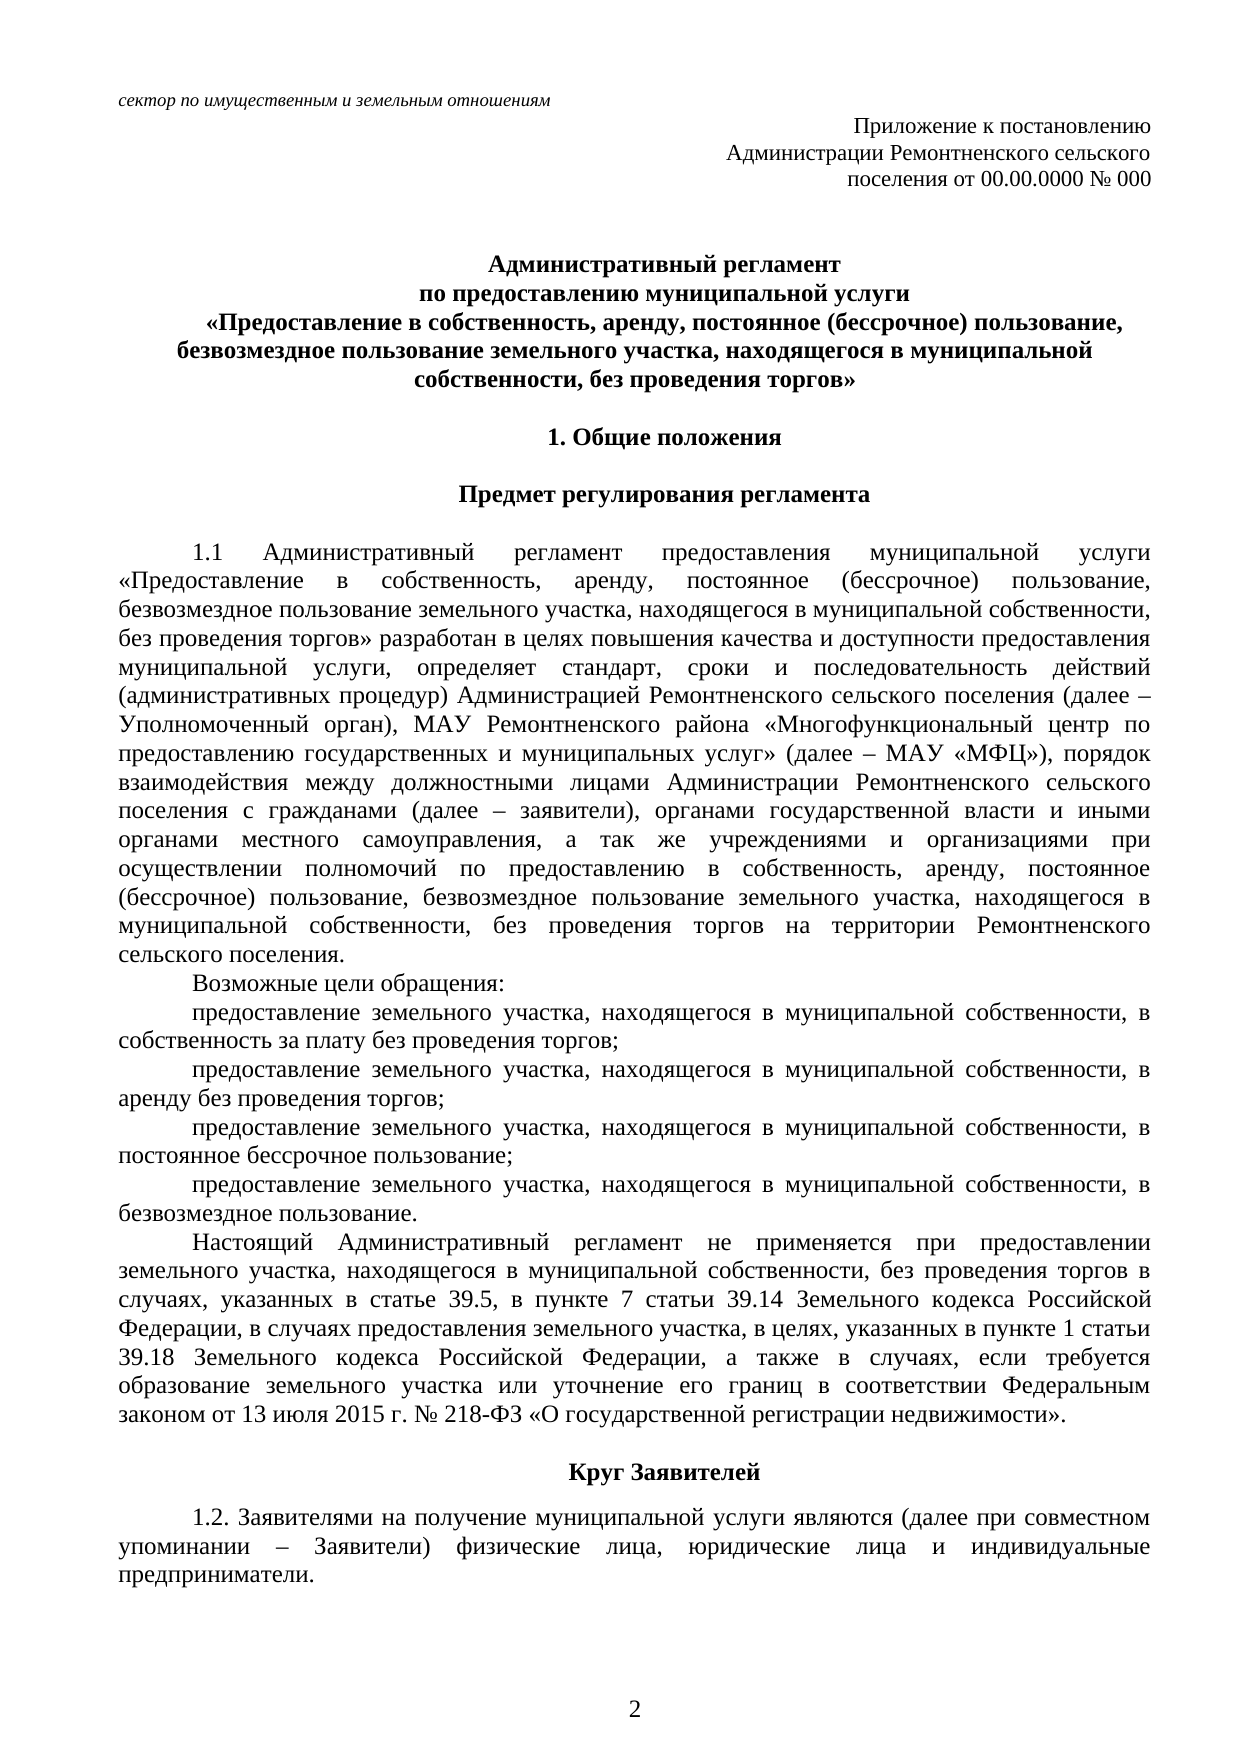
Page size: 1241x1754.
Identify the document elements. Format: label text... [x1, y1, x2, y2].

text Предмет регулирования регламента [118, 479, 1152, 508]
text Приложение к постановлению [118, 110, 1152, 139]
text по предоставлению муниципальной услуги [118, 278, 1152, 307]
text предоставление земельного участка, находящегося в муниципальной собственности, в аренду без проведения торгов; [118, 1054, 1152, 1112]
text предоставление земельного участка, находящегося в муниципальной собственности, в собственность за плату без проведения торгов; [118, 997, 1152, 1054]
text 1.1 Административный регламент предоставления муниципальной услуги «Предоставление в собственность, аренду, постоянное (бессрочное) пользование, безвозмездное пользование земельного участка, находящегося в муниципальной собственности, без проведения торгов» разработан в целях повышения качества и доступности предоставления муниципальной услуги, определяет стандарт, сроки и последовательность действий (административных процедур) Администрацией Ремонтненского сельского поселения (далее – Уполномоченный орган), МАУ Ремонтненского района «Многофункциональный центр по предоставлению государственных и муниципальных услуг» (далее – МАУ «МФЦ»), порядок взаимодействия между должностными лицами Администрации Ремонтненского сельского поселения с гражданами (далее – заявители), органами государственной власти и иными органами местного самоуправления, а так же учреждениями и организациями при осуществлении полномочий по предоставлению в собственность, аренду, постоянное (бессрочное) пользование, безвозмездное пользование земельного участка, находящегося в муниципальной собственности, без проведения торгов на территории Ремонтненского сельского поселения. [118, 537, 1152, 968]
text Настоящий Административный регламент не применяется при предоставлении земельного участка, находящегося в муниципальной собственности, без проведения торгов в случаях, указанных в статье 39.5, в пункте 7 статьи 39.14 Земельного кодекса Российской Федерации, в случаях предоставления земельного участка, в целях, указанных в пункте 1 статьи 39.18 Земельного кодекса Российской Федерации, а также в случаях, если требуется образование земельного участка или уточнение его границ в соответствии Федеральным законом от 13 июля 2015 г. № 218-ФЗ «О государственной регистрации недвижимости». [118, 1227, 1152, 1428]
text Круг Заявителей [118, 1457, 1152, 1485]
text предоставление земельного участка, находящегося в муниципальной собственности, в безвозмездное пользование. [118, 1169, 1152, 1227]
text 1. Общие положения [118, 422, 1152, 450]
text поселения от 00.00.0000 № 000 [118, 165, 1152, 192]
text Возможные цели обращения: [118, 968, 1152, 997]
text Администрации Ремонтненского сельского [118, 139, 1152, 165]
text сектор по имущественным и земельным отношениям [118, 89, 1152, 110]
text Административный регламент [118, 249, 1152, 278]
text «Предоставление в собственность, аренду, постоянное (бессрочное) пользование, безвозмездное пользование земельного участка, находящегося в муниципальной собственности, без проведения торгов» [118, 307, 1152, 393]
text 1.2. Заявителями на получение муниципальной услуги являются (далее при совместном упоминании – Заявители) физические лица, юридические лица и индивидуальные предприниматели. [118, 1502, 1152, 1588]
text предоставление земельного участка, находящегося в муниципальной собственности, в постоянное бессрочное пользование; [118, 1112, 1152, 1169]
